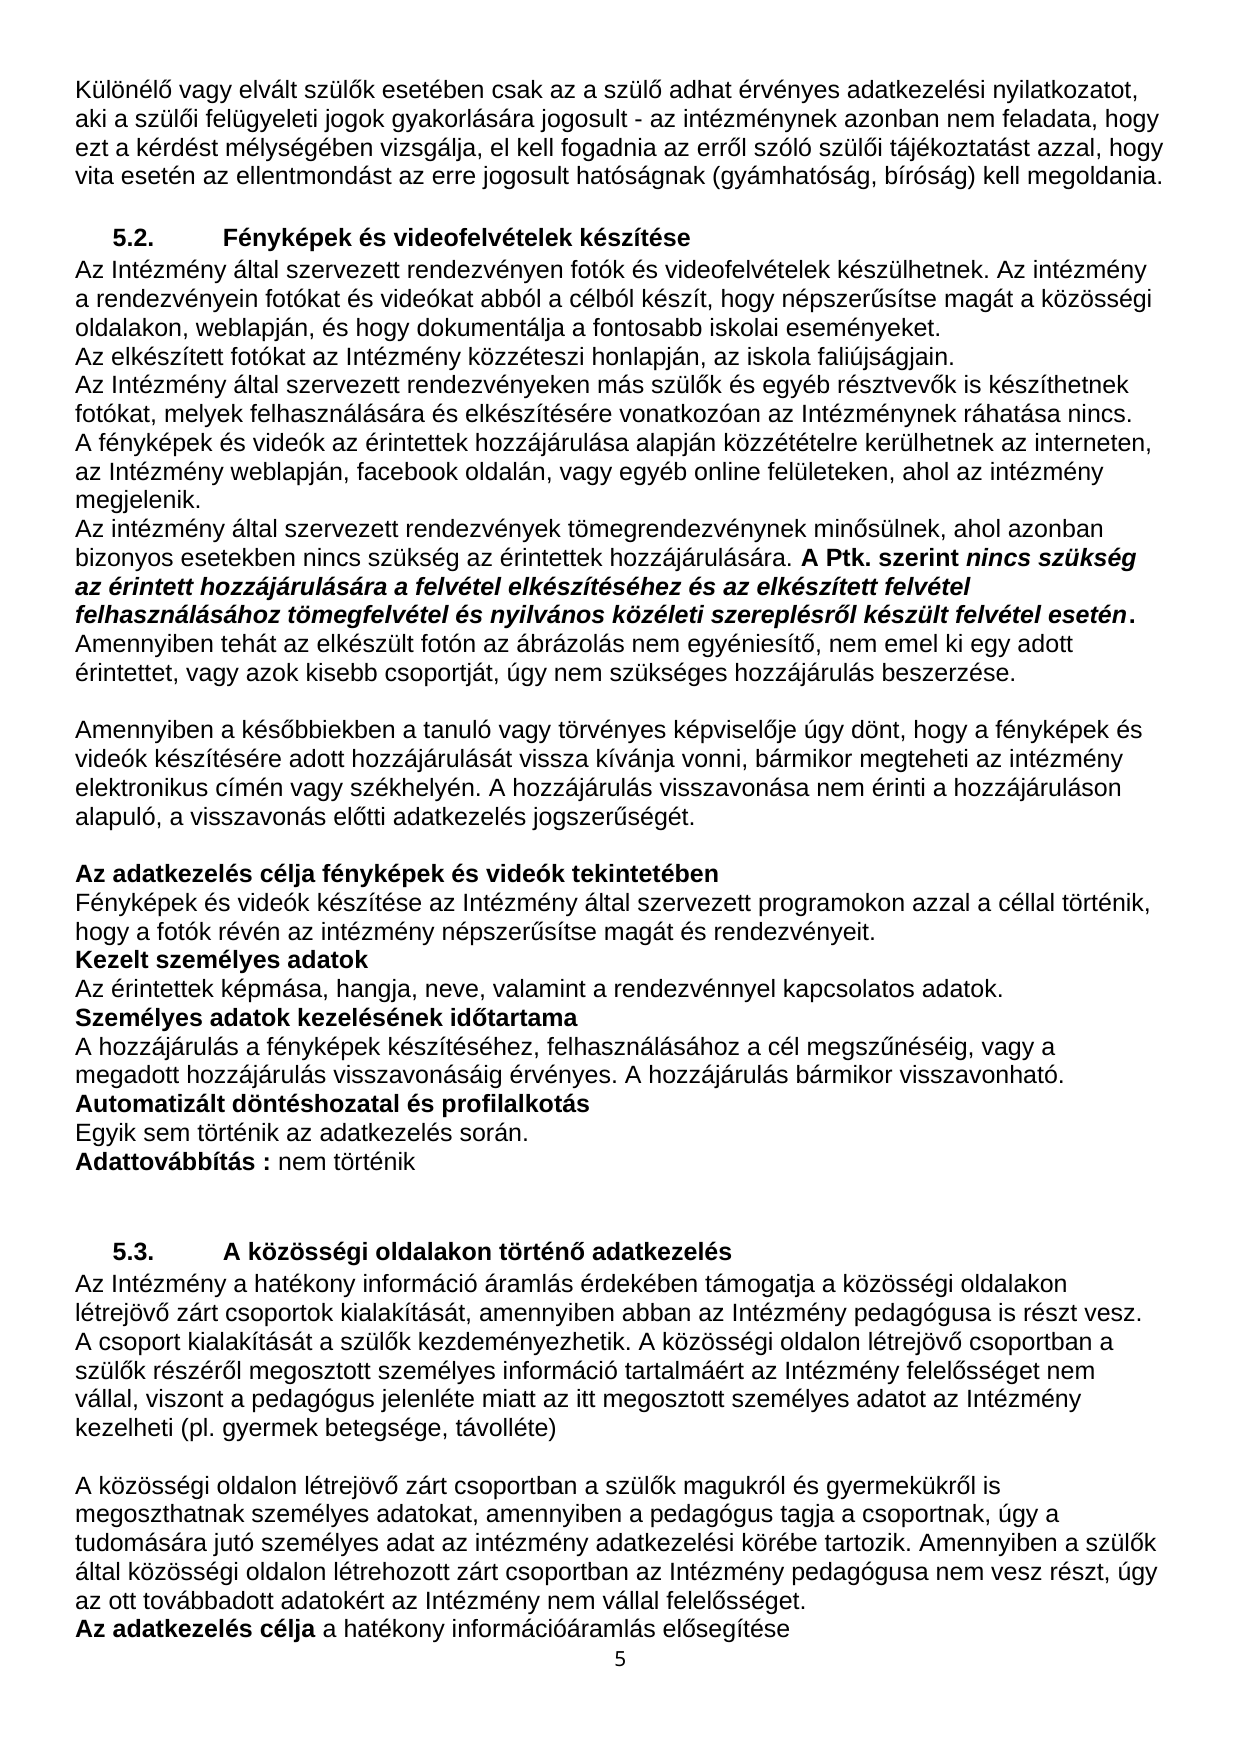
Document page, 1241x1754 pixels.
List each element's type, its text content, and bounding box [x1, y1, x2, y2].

text A fényképek és videók az érintettek hozzájárulása alapján közzétételre kerülhetnek az interneten, az Intézmény weblapján, facebook oldalán, vagy egyéb online felületeken, ahol az intézmény megjelenik. [75, 428, 1165, 514]
text Az érintettek képmása, hangja, neve, valamint a rendezvénnyel kapcsolatos adatok. [75, 974, 1165, 1003]
subtitle Fényképek és videofelvételek készítése [112, 223, 1165, 252]
text Amennyiben a későbbiekben a tanuló vagy törvényes képviselője úgy dönt, hogy a fényképek és videók készítésére adott hozzájárulását vissza kívánja vonni, bármikor megteheti az intézmény elektronikus címén vagy székhelyén. A hozzájárulás visszavonása nem érinti a hozzájáruláson alapuló, a visszavonás előtti adatkezelés jogszerűségét. [75, 715, 1165, 830]
text Az intézmény által szervezett rendezvények tömegrendezvénynek minősülnek, ahol azonban bizonyos esetekben nincs szükség az érintettek hozzájárulására. A Ptk. szerint nincs szükség az érintett hozzájárulására a felvétel elkészítéséhez és az elkészített felvétel felhasználásához tömegfelvétel és nyilvános közéleti szereplésről készült felvétel esetén. Amennyiben tehát az elkészült fotón az ábrázolás nem egyéniesítő, nem emel ki egy adott érintettet, vagy azok kisebb csoportját, úgy nem szükséges hozzájárulás beszerzése. [75, 514, 1165, 687]
text Az Intézmény által szervezett rendezvényen fotók és videofelvételek készülhetnek. Az intézmény a rendezvényein fotókat és videókat abból a célból készít, hogy népszerűsítse magát a közösségi oldalakon, weblapján, és hogy dokumentálja a fontosabb iskolai eseményeket. [75, 255, 1165, 342]
text Az elkészített fotókat az Intézmény közzéteszi honlapján, az iskola faliújságjain. [75, 342, 1165, 370]
text Különélő vagy elvált szülők esetében csak az a szülő adhat érvényes adatkezelési nyilatkozatot, aki a szülői felügyeleti jogok gyakorlására jogosult - az intézménynek azonban nem feladata, hogy ezt a kérdést mélységében vizsgálja, el kell fogadnia az erről szóló szülői tájékoztatást azzal, hogy vita esetén az ellentmondást az erre jogosult hatóságnak (gyámhatóság, bíróság) kell megoldania. [75, 75, 1165, 190]
text Személyes adatok kezelésének időtartama [75, 1003, 1165, 1032]
text Fényképek és videók készítése az Intézmény által szervezett programokon azzal a céllal történik, hogy a fotók révén az intézmény népszerűsítse magát és rendezvényeit. [75, 888, 1165, 945]
text Kezelt személyes adatok [75, 945, 1165, 974]
text Automatizált döntéshozatal és profilalkotás [75, 1089, 1165, 1118]
subtitle A közösségi oldalakon történő adatkezelés [112, 1237, 1165, 1266]
text Az adatkezelés célja fényképek és videók tekintetében [75, 859, 1165, 888]
text A közösségi oldalon létrejövő zárt csoportban a szülők magukról és gyermekükről is megoszthatnak személyes adatokat, amennyiben a pedagógus tagja a csoportnak, úgy a tudomására jutó személyes adat az intézmény adatkezelési körébe tartozik. Amennyiben a szülők által közösségi oldalon létrehozott zárt csoportban az Intézmény pedagógusa nem vesz részt, úgy az ott továbbadott adatokért az Intézmény nem vállal felelősséget. [75, 1471, 1165, 1614]
text Az adatkezelés célja a hatékony információáramlás elősegítése [75, 1614, 1165, 1643]
text Az Intézmény a hatékony információ áramlás érdekében támogatja a közösségi oldalakon létrejövő zárt csoportok kialakítását, amennyiben abban az Intézmény pedagógusa is részt vesz. A csoport kialakítását a szülők kezdeményezhetik. A közösségi oldalon létrejövő csoportban a szülők részéről megosztott személyes információ tartalmáért az Intézmény felelősséget nem vállal, viszont a pedagógus jelenléte miatt az itt megosztott személyes adatot az Intézmény kezelheti (pl. gyermek betegsége, távolléte) [75, 1269, 1165, 1442]
text Egyik sem történik az adatkezelés során. [75, 1118, 1165, 1147]
text A hozzájárulás a fényképek készítéséhez, felhasználásához a cél megszűnéséig, vagy a megadott hozzájárulás visszavonásáig érvényes. A hozzájárulás bármikor visszavonható. [75, 1032, 1165, 1089]
text Az Intézmény által szervezett rendezvényeken más szülők és egyéb résztvevők is készíthetnek fotókat, melyek felhasználására és elkészítésére vonatkozóan az Intézménynek ráhatása nincs. [75, 370, 1165, 428]
text Adattovábbítás : nem történik [75, 1147, 1165, 1175]
